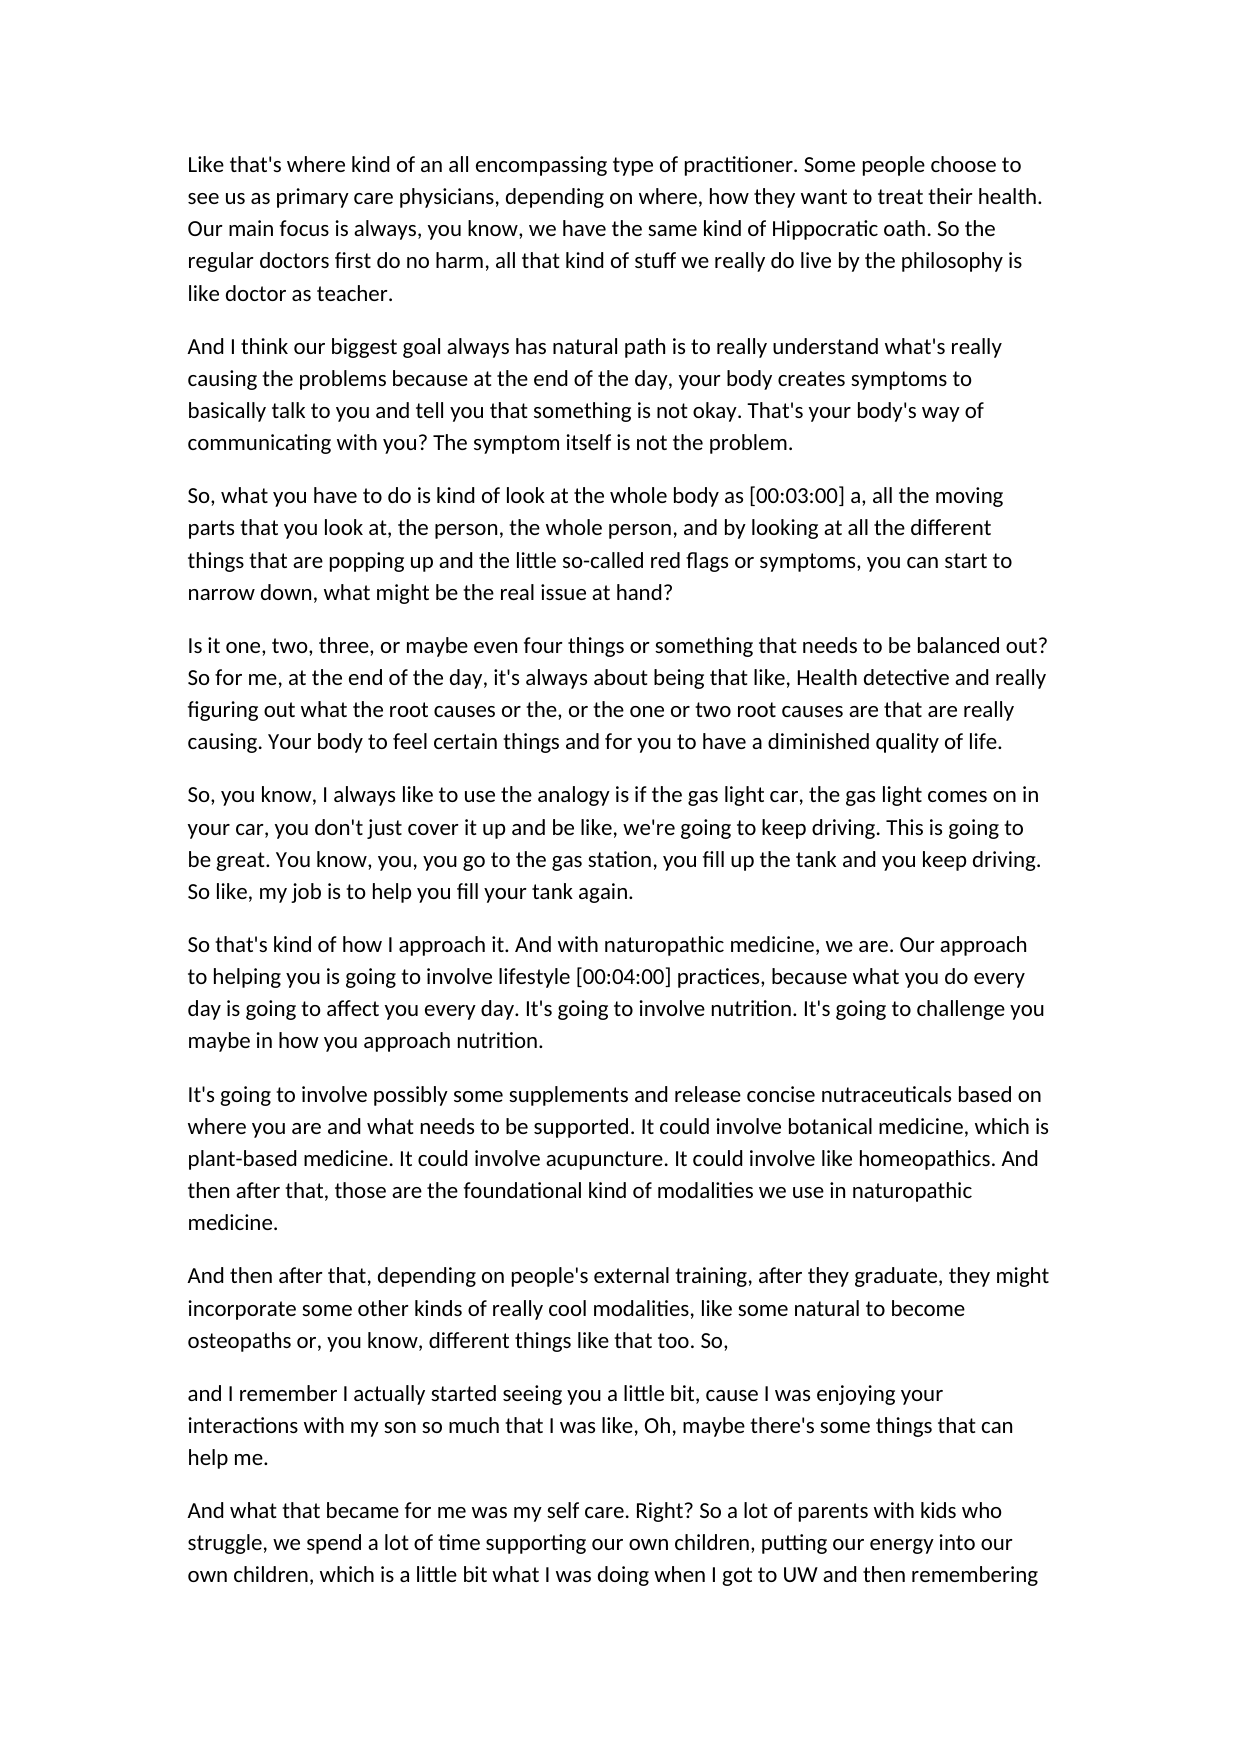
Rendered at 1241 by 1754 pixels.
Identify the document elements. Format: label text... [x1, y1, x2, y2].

text And I think our biggest goal always has natural path is to really understand what's really causing the problems because at the end of the day, your body creates symptoms to basically talk to you and tell you that something is not okay. That's your body's way of communicating with you? The symptom itself is not the problem. [187, 332, 1053, 456]
text and I remember I actually started seeing you a little bit, cause I was enjoying your interactions with my son so much that I was like, Oh, maybe there's some things that can help me. [187, 1379, 1053, 1471]
text So, you know, I always like to use the analogy is if the gas light car, the gas light comes on in your car, you don't just cover it up and be like, we're going to keep driving. This is going to be great. You know, you, you go to the gas station, you fill up the tank and you keep driving. So like, my job is to help you fill your tank again. [187, 781, 1053, 905]
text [187, 1496, 1053, 1589]
text Like that's where kind of an all encompassing type of practitioner. Some people choose to see us as primary care physicians, depending on where, how they want to treat their health. Our main focus is always, you know, we have the same kind of Hippocratic oath. So the regular doctors first do no harm, all that kind of stuff we really do live by the philosophy is like doctor as teacher. [187, 150, 1053, 307]
text So that's kind of how I approach it. And with naturopathic medicine, we are. Our approach to helping you is going to involve lifestyle [00:04:00] practices, because what you do every day is going to affect you every day. It's going to involve nutrition. It's going to challenge you maybe in how you approach nutrition. [187, 930, 1053, 1055]
text And then after that, depending on people's external training, after they graduate, they might incorporate some other kinds of really cool modalities, like some natural to become osteopaths or, you know, different things like that too. So, [187, 1261, 1053, 1354]
text It's going to involve possibly some supplements and release concise nutraceuticals based on where you are and what needs to be supported. It could involve botanical medicine, which is plant-based medicine. It could involve acupuncture. It could involve like homeopathics. And then after that, those are the foundational kind of modalities we use in naturopathic medicine. [187, 1080, 1053, 1236]
text So, what you have to do is kind of look at the whole body as [00:03:00] a, all the moving parts that you look at, the person, the whole person, and by looking at all the different things that are popping up and the little so-called red flags or symptoms, you can start to narrow down, what might be the real issue at hand? [187, 481, 1053, 606]
text Is it one, two, three, or maybe even four things or something that needs to be balanced out? So for me, at the end of the day, it's always about being that like, Health detective and really figuring out what the root causes or the, or the one or two root causes are that are really causing. Your body to feel certain things and for you to have a diminished quality of life. [187, 631, 1053, 756]
